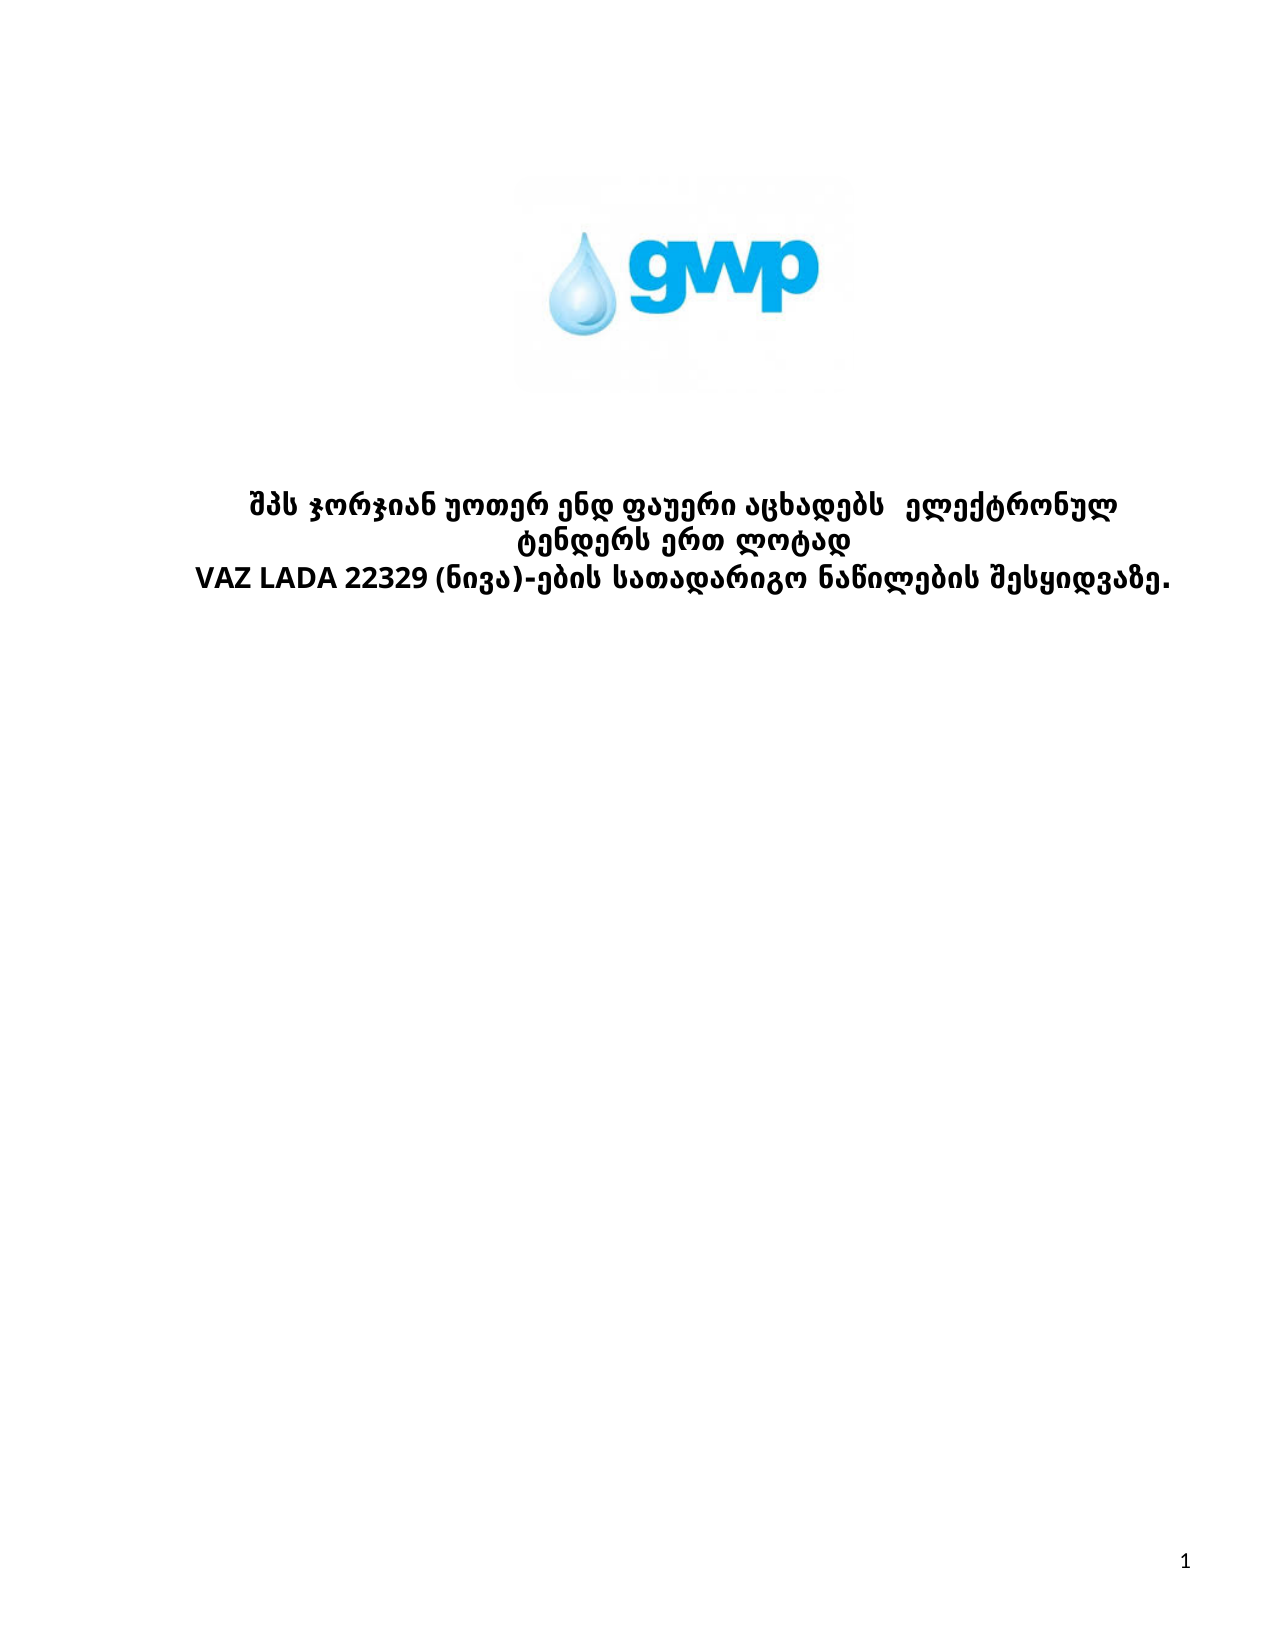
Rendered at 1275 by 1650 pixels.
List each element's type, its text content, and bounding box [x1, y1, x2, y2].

text VAZ LADA 22329 (ნივა)-ების სათადარიგო ნაწილების შესყიდვაზე. [177, 557, 1191, 597]
text შპს ჯორჯიან უოთერ ენდ ფაუერი აცხადებს ელექტრონულ ტენდერს ერთ ლოტად [177, 484, 1191, 557]
picture [513, 175, 855, 393]
